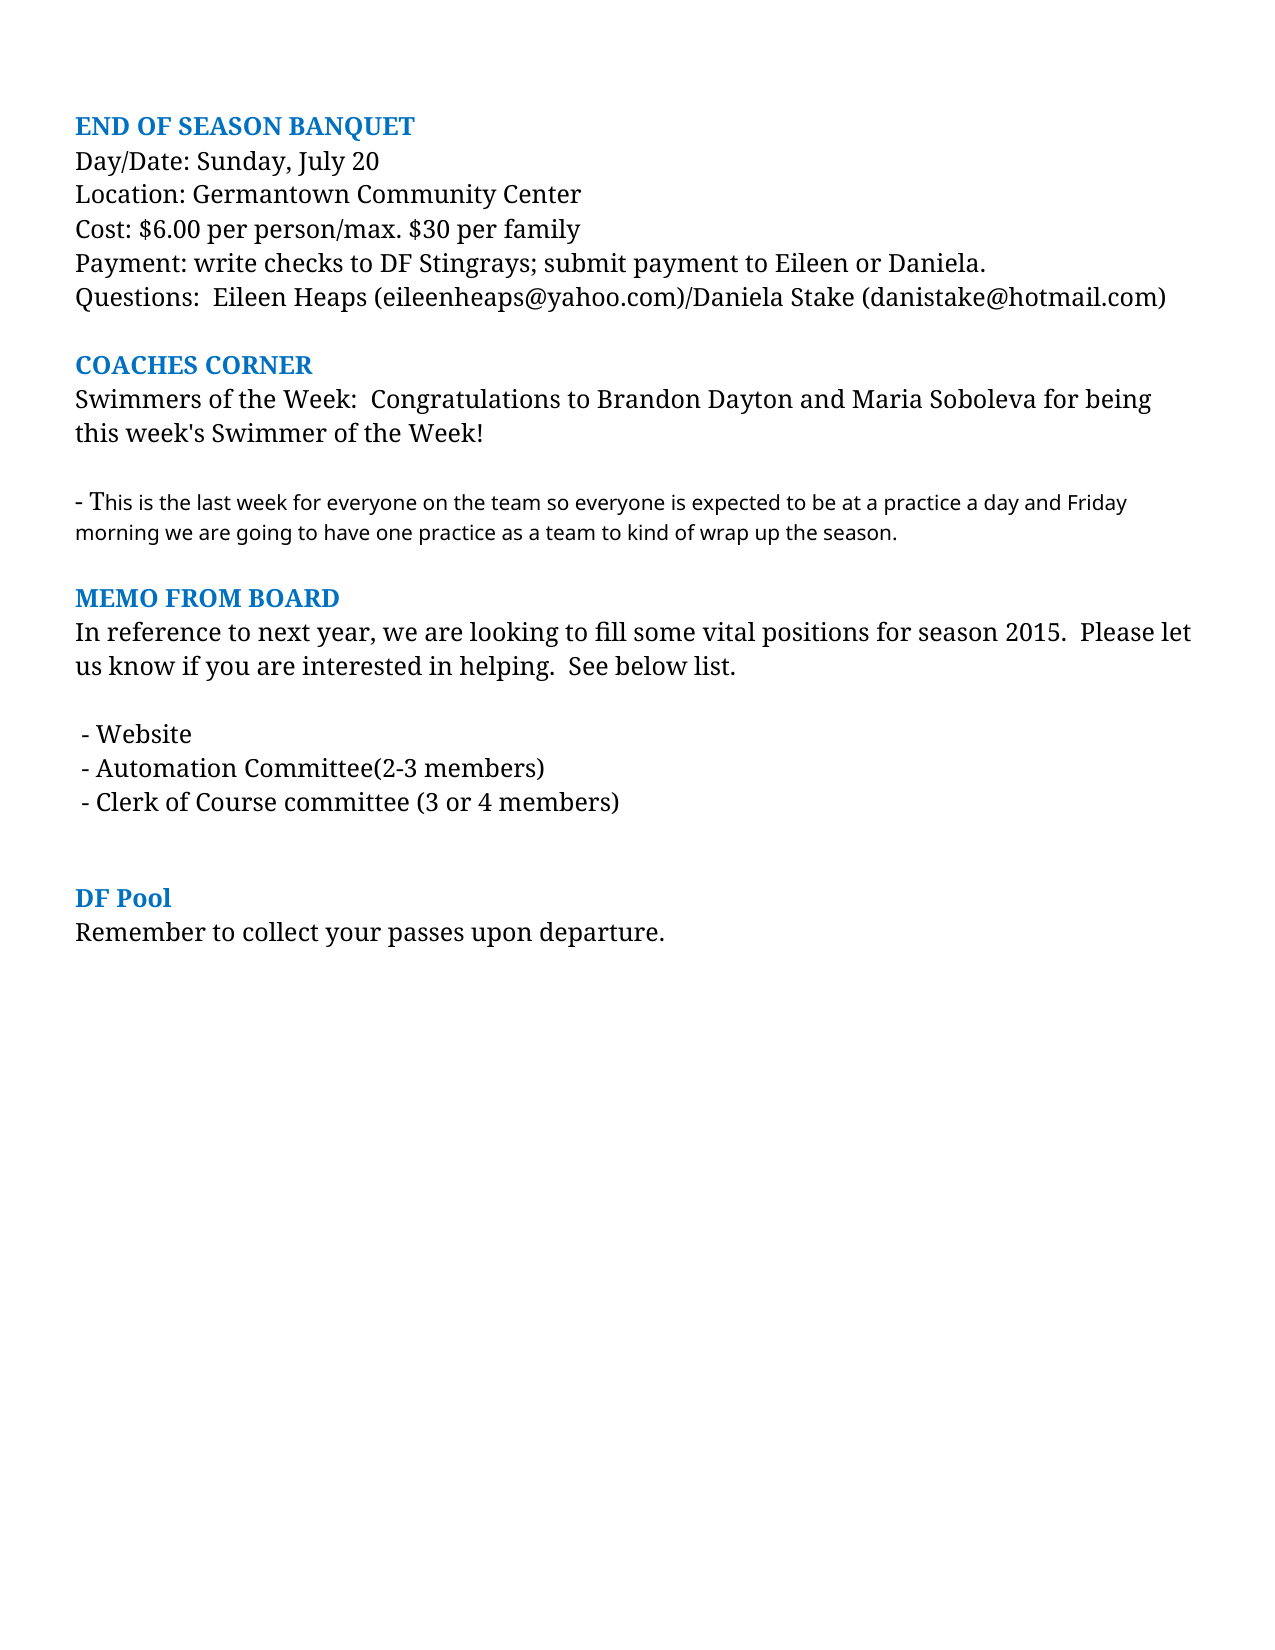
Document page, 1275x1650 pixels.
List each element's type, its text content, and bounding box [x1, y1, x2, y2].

text - Automation Committee(2-3 members) [75, 751, 1200, 785]
text - Website [75, 717, 1200, 751]
text Cost: $6.00 per person/max. $30 per family [75, 211, 1200, 245]
text END OF SEASON BANQUET [75, 109, 1200, 143]
text Payment: write checks to DF Stingrays; submit payment to Eileen or Daniela. [75, 245, 1200, 279]
text Location: Germantown Community Center [75, 177, 1200, 211]
text - This is the last week for everyone on the team so everyone is expected to be at a practice a day and Friday morning we are going to have one practice as a team to kind of wrap up the season. [75, 484, 1200, 546]
text Remember to collect your passes upon departure. [75, 915, 1200, 949]
text MEMO FROM BOARD [75, 580, 1200, 614]
text In reference to next year, we are looking to fill some vital positions for season 2015. Please let us know if you are interested in helping. See below list. [75, 614, 1200, 682]
text Day/Date: Sunday, July 20 [75, 143, 1200, 177]
text Questions: Eileen Heaps (eileenheaps@yahoo.com)/Daniela Stake (danistake@hotmail.com) [75, 279, 1200, 313]
text - Clerk of Course committee (3 or 4 members) [75, 785, 1200, 819]
text Swimmers of the Week: Congratulations to Brandon Dayton and Maria Soboleva for being this week's Swimmer of the Week! [75, 382, 1200, 450]
text DF Pool [75, 881, 1200, 915]
text COACHES CORNER [75, 347, 1200, 382]
